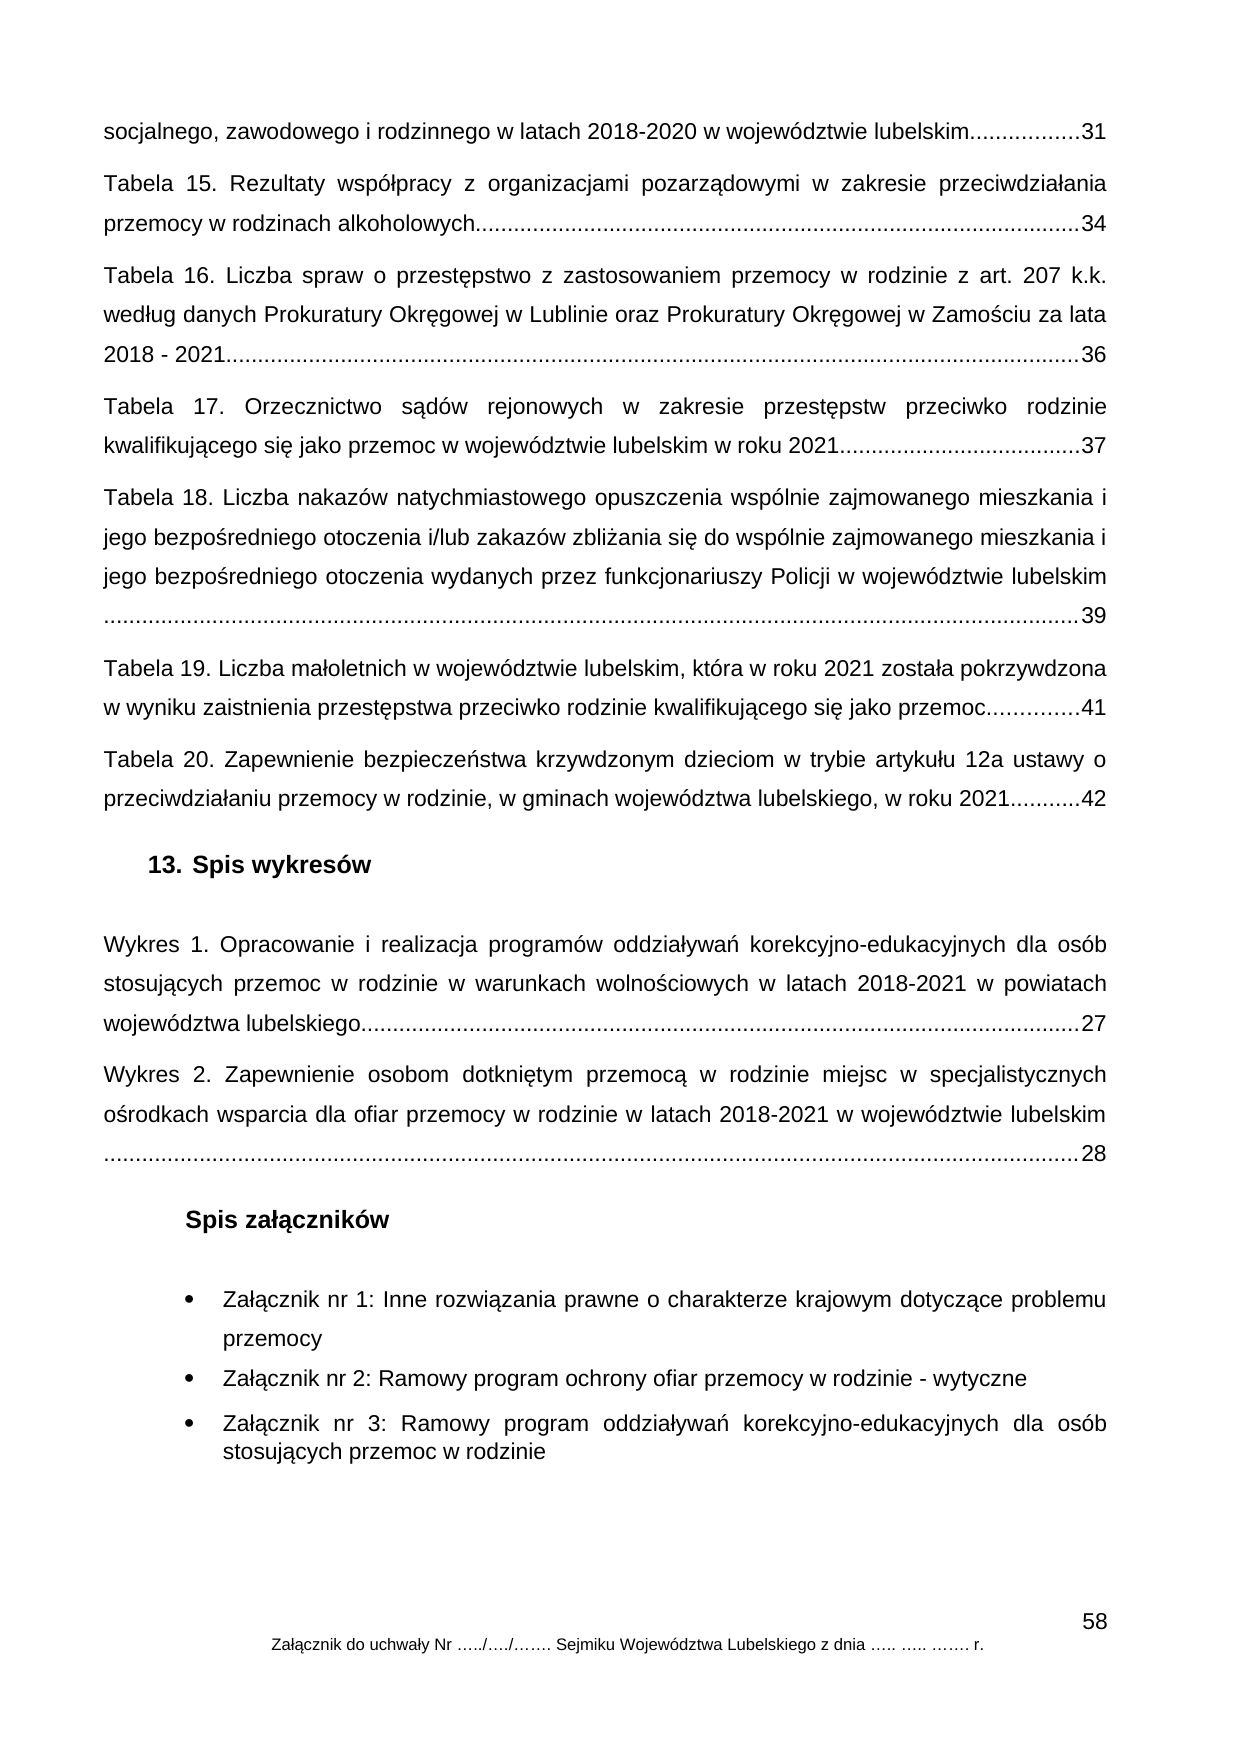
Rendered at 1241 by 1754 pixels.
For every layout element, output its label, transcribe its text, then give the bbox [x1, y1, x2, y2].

list Załącznik nr 3: Ramowy program oddziaływań korekcyjno-edukacyjnych dla osób stosujących przemoc w rodzinie [185, 1409, 1107, 1464]
text Tabela 19. Liczba małoletnich w województwie lubelskim, która w roku 2021 została pokrzywdzona w wyniku zaistnienia przestępstwa przeciwko rodzinie kwalifikującego się jako przemoc 41 [103, 654, 1107, 720]
text Wykres 2. Zapewnienie osobom dotkniętym przemocą w rodzinie miejsc w specjalistycznych ośrodkach wsparcia dla ofiar przemocy w rodzinie w latach 2018-2021 w województwie lubelskim 28 [103, 1061, 1107, 1167]
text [103, 118, 1107, 144]
list Załącznik nr 2: Ramowy program ochrony ofiar przemocy w rodzinie - wytyczne [185, 1364, 1107, 1391]
text Tabela 15. Rezultaty współpracy z organizacjami pozarządowymi w zakresie przeciwdziałania przemocy w rodzinach alkoholowych 34 [103, 170, 1107, 236]
subtitle Spis wykresów [148, 850, 1107, 879]
text Tabela 18. Liczba nakazów natychmiastowego opuszczenia wspólnie zajmowanego mieszkania i jego bezpośredniego otoczenia i/lub zakazów zbliżania się do wspólnie zajmowanego mieszkania i jego bezpośredniego otoczenia wydanych przez funkcjonariuszy Policji w województwie lubelskim 39 [103, 484, 1107, 629]
list Załącznik nr 1: Inne rozwiązania prawne o charakterze krajowym dotyczące problemu przemocy [185, 1286, 1107, 1351]
text Wykres 1. Opracowanie i realizacja programów oddziaływań korekcyjno-edukacyjnych dla osób stosujących przemoc w rodzinie w warunkach wolnościowych w latach 2018-2021 w powiatach województwa lubelskiego 27 [103, 931, 1107, 1036]
text Tabela 20. Zapewnienie bezpieczeństwa krzywdzonym dzieciom w trybie artykułu 12a ustawy o przeciwdziałaniu przemocy w rodzinie, w gminach województwa lubelskiego, w roku 2021 42 [103, 746, 1107, 812]
text Tabela 16. Liczba spraw o przestępstwo z zastosowaniem przemocy w rodzinie z art. 207 k.k. według danych Prokuratury Okręgowej w Lublinie oraz Prokuratury Okręgowej w Zamościu za lata 2018 - 2021 36 [103, 262, 1107, 367]
subtitle Spis załączników [185, 1205, 1107, 1234]
text Tabela 17. Orzecznictwo sądów rejonowych w zakresie przestępstw przeciwko rodzinie kwalifikującego się jako przemoc w województwie lubelskim w roku 2021 37 [103, 393, 1107, 458]
